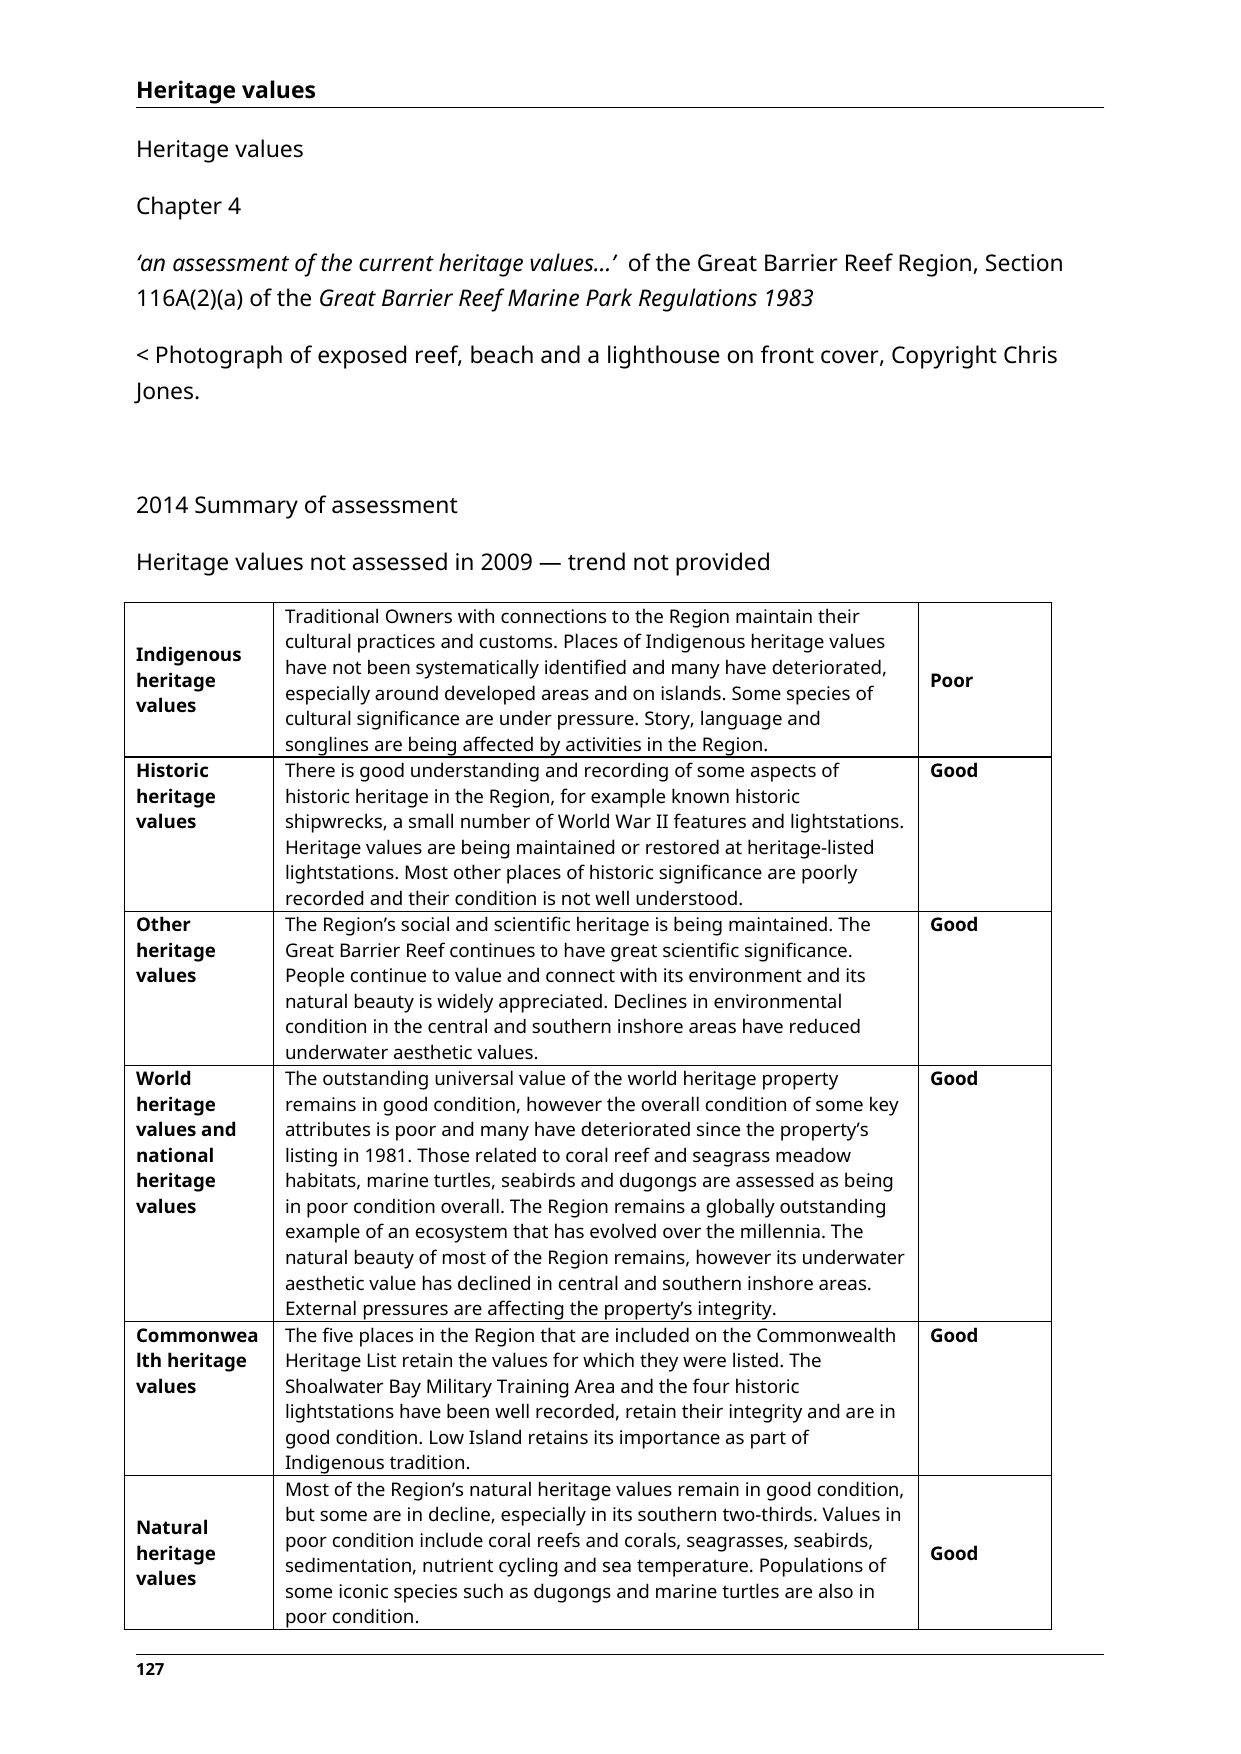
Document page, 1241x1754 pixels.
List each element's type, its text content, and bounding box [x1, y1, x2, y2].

text Heritage values [136, 133, 1104, 164]
text Heritage values not assessed in 2009 — trend not provided [136, 545, 1104, 577]
table_cell Good [919, 1322, 1051, 1475]
text ‘an assessment of the current heritage values…’ of the Great Barrier Reef Region, Section 116A(2)(a) of the Great Barrier Reef Marine Park Regulations 1983 [136, 246, 1104, 314]
table_cell Commonwealth heritage values [125, 1322, 273, 1475]
table_header Poor [919, 603, 1051, 756]
text < Photograph of exposed reef, beach and a lighthouse on front cover, Copyright Chris Jones. [136, 339, 1104, 406]
table_cell Good [919, 1066, 1051, 1321]
text 2014 Summary of assessment [136, 489, 1104, 520]
table_cell The Region’s social and scientific heritage is being maintained. The Great Barrier Reef continues to have great scientific significance. People continue to value and connect with its environment and its natural beauty is widely appreciated. Declines in environmental condition in the central and southern inshore areas have reduced underwater aesthetic values. [274, 912, 918, 1065]
table_header Indigenous heritage values [125, 603, 273, 756]
table_cell Good [919, 912, 1051, 1065]
table_cell World heritage values and national heritage values [125, 1066, 273, 1321]
table_cell Other heritage values [125, 912, 273, 1065]
table_cell The five places in the Region that are included on the Commonwealth Heritage List retain the values for which they were listed. The Shoalwater Bay Military Training Area and the four historic lightstations have been well recorded, retain their integrity and are in good condition. Low Island retains its importance as part of Indigenous tradition. [274, 1322, 918, 1475]
text Chapter 4 [136, 190, 1104, 221]
table_cell Good [919, 758, 1051, 911]
table_header Traditional Owners with connections to the Region maintain their cultural practices and customs. Places of Indigenous heritage values have not been systematically identified and many have deteriorated, especially around developed areas and on islands. Some species of cultural significance are under pressure. Story, language and songlines are being affected by activities in the Region. [274, 603, 918, 756]
table_cell There is good understanding and recording of some aspects of historic heritage in the Region, for example known historic shipwrecks, a small number of World War II features and lightstations. Heritage values are being maintained or restored at heritage-listed lightstations. Most other places of historic significance are poorly recorded and their condition is not well understood. [274, 758, 918, 911]
table_cell Good [919, 1476, 1051, 1629]
table_cell Historic heritage values [125, 758, 273, 911]
table_cell Natural heritage values [125, 1476, 273, 1629]
table_cell Most of the Region’s natural heritage values remain in good condition, but some are in decline, especially in its southern two-thirds. Values in poor condition include coral reefs and corals, seagrasses, seabirds, sedimentation, nutrient cycling and sea temperature. Populations of some iconic species such as dugongs and marine turtles are also in poor condition. [274, 1476, 918, 1629]
table_cell The outstanding universal value of the world heritage property remains in good condition, however the overall condition of some key attributes is poor and many have deteriorated since the property’s listing in 1981. Those related to coral reef and seagrass meadow habitats, marine turtles, seabirds and dugongs are assessed as being in poor condition overall. The Region remains a globally outstanding example of an ecosystem that has evolved over the millennia. The natural beauty of most of the Region remains, however its underwater aesthetic value has declined in central and southern inshore areas. External pressures are affecting the property’s integrity. [274, 1066, 918, 1321]
